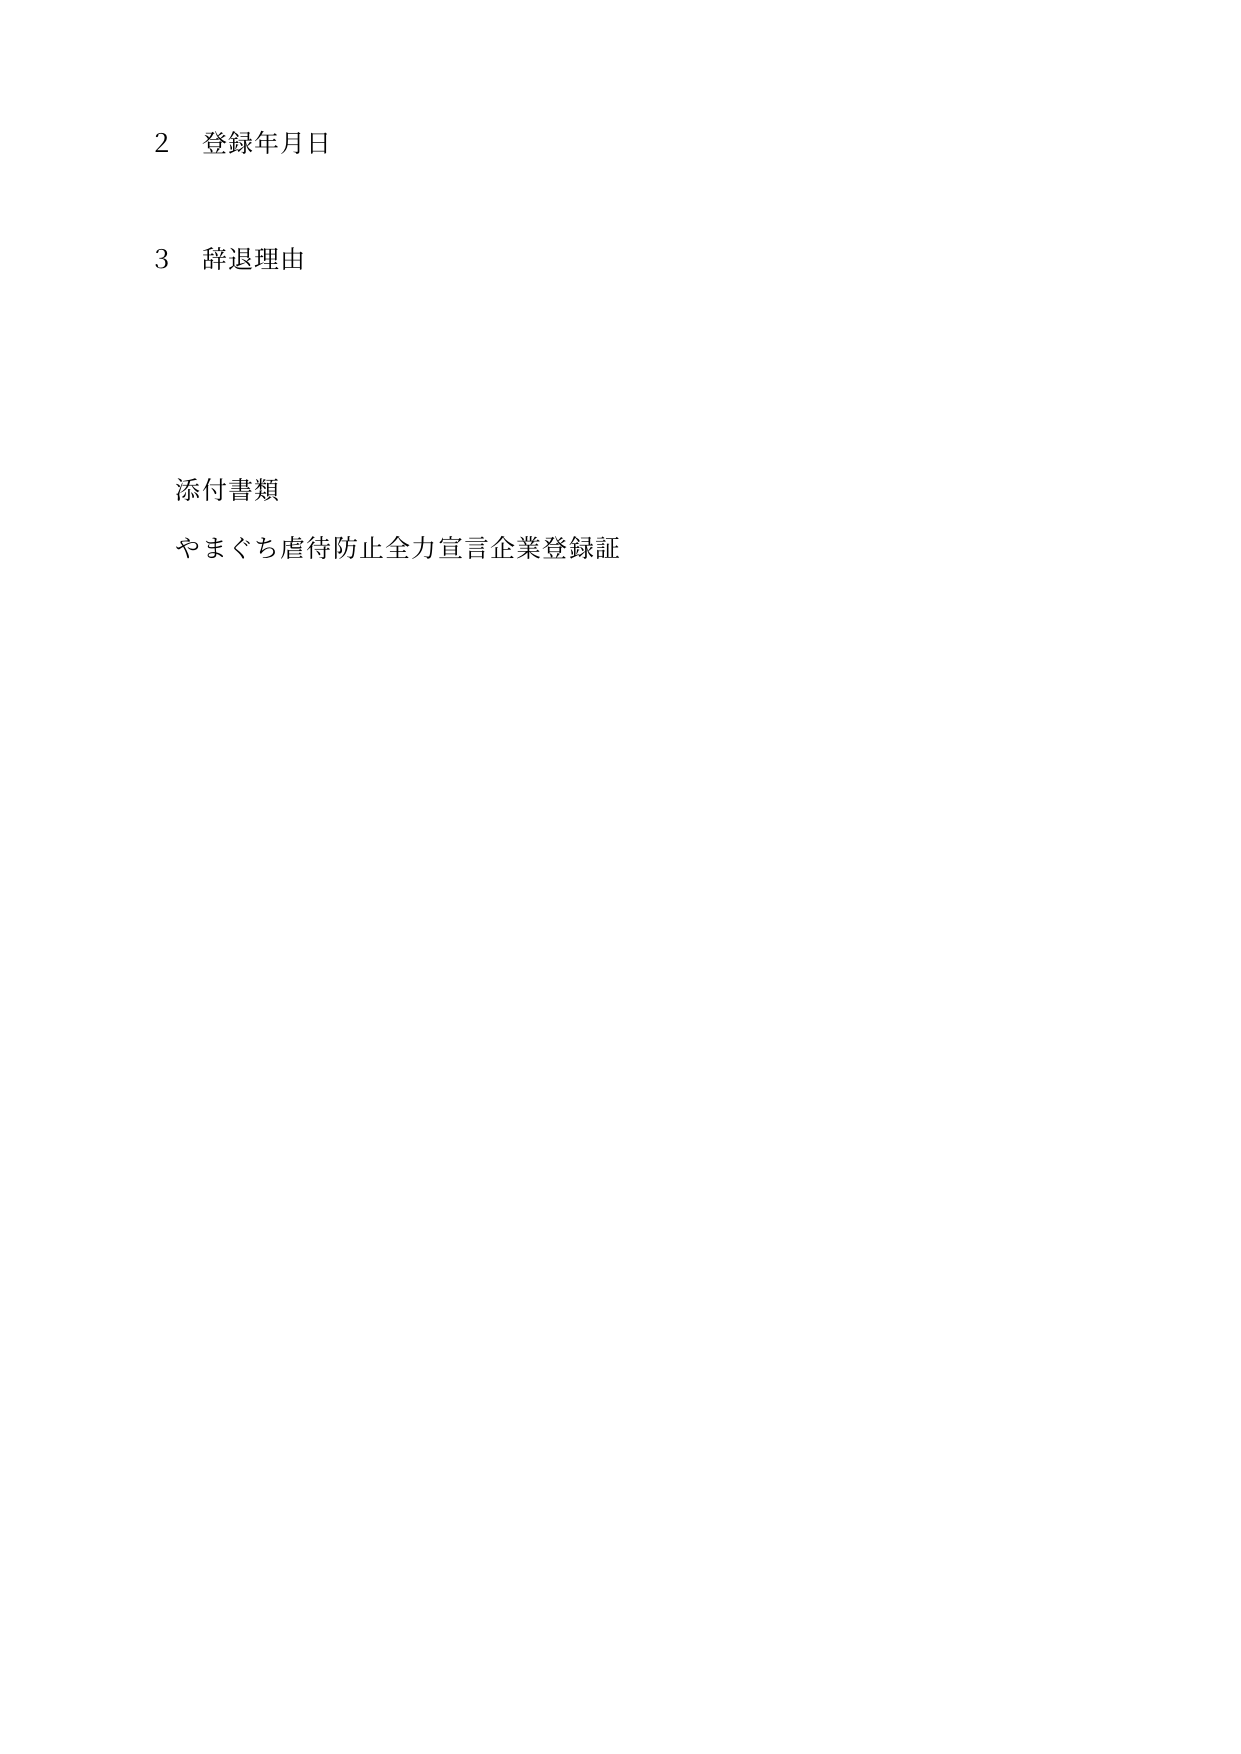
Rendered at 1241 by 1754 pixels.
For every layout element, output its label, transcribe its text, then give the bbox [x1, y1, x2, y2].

text 添付書類 [149, 460, 1121, 518]
text やまぐち虐待防止全力宣言企業登録証 [149, 518, 1121, 576]
text ２ 登録年月日 [149, 112, 1121, 170]
text ３ 辞退理由 [149, 228, 1121, 286]
